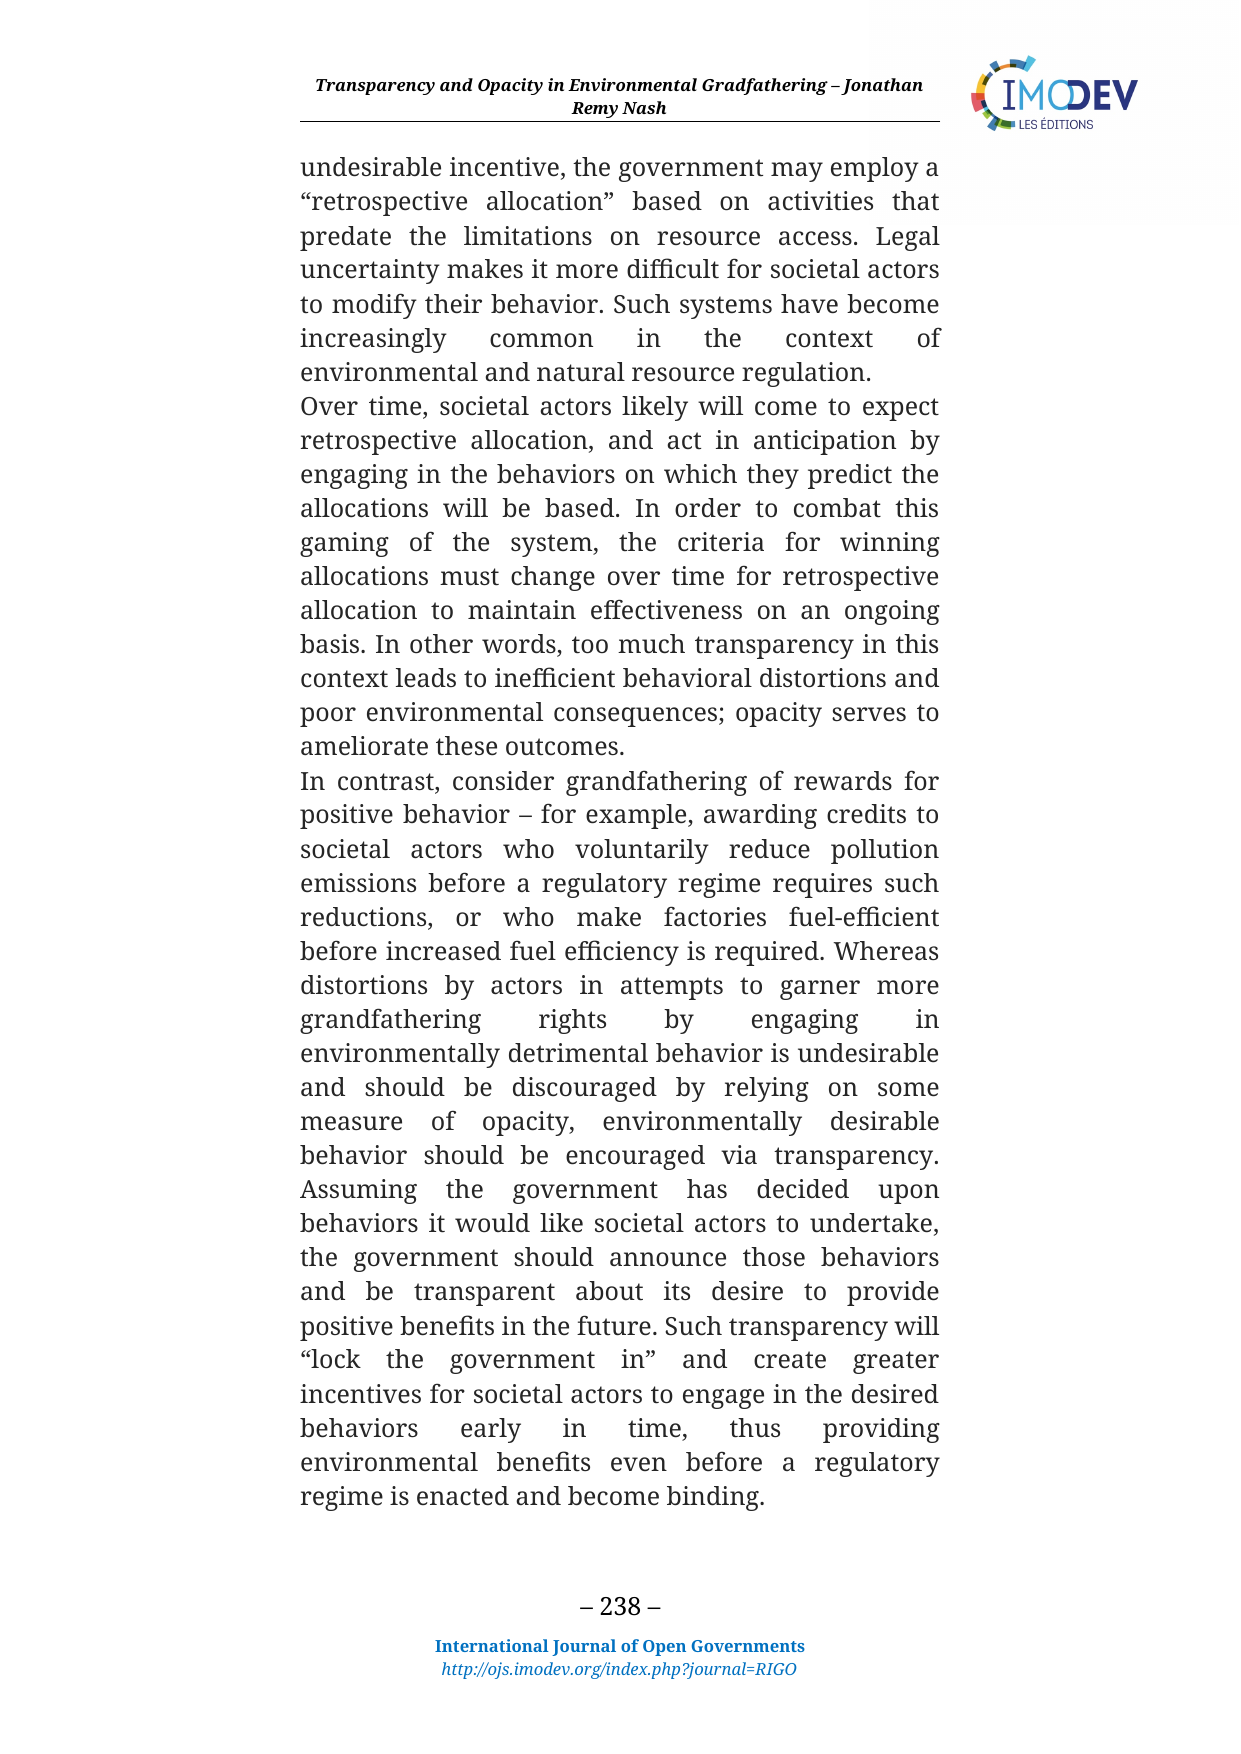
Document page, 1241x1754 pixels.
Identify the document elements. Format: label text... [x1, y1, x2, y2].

picture [868, 0, 1240, 225]
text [300, 150, 940, 763]
text In contrast, consider grandfathering of rewards for positive behavior – for example, awarding credits to societal actors who voluntarily reduce pollution emissions before a regulatory regime requires such reductions, or who make factories fuel-efficient before increased fuel efficiency is required. Whereas distortions by actors in attempts to garner more grandfathering rights by engaging in environmentally detrimental behavior is undesirable and should be discouraged by relying on some measure of opacity, environmentally desirable behavior should be encouraged via transparency. Assuming the government has decided upon behaviors it would like societal actors to undertake, the government should announce those behaviors and be transparent about its desire to provide positive benefits in the future. Such transparency will “lock the government in” and create greater incentives for societal actors to engage in the desired behaviors early in time, thus providing environmental benefits even before a regulatory regime is enacted and become binding. [300, 763, 940, 1512]
